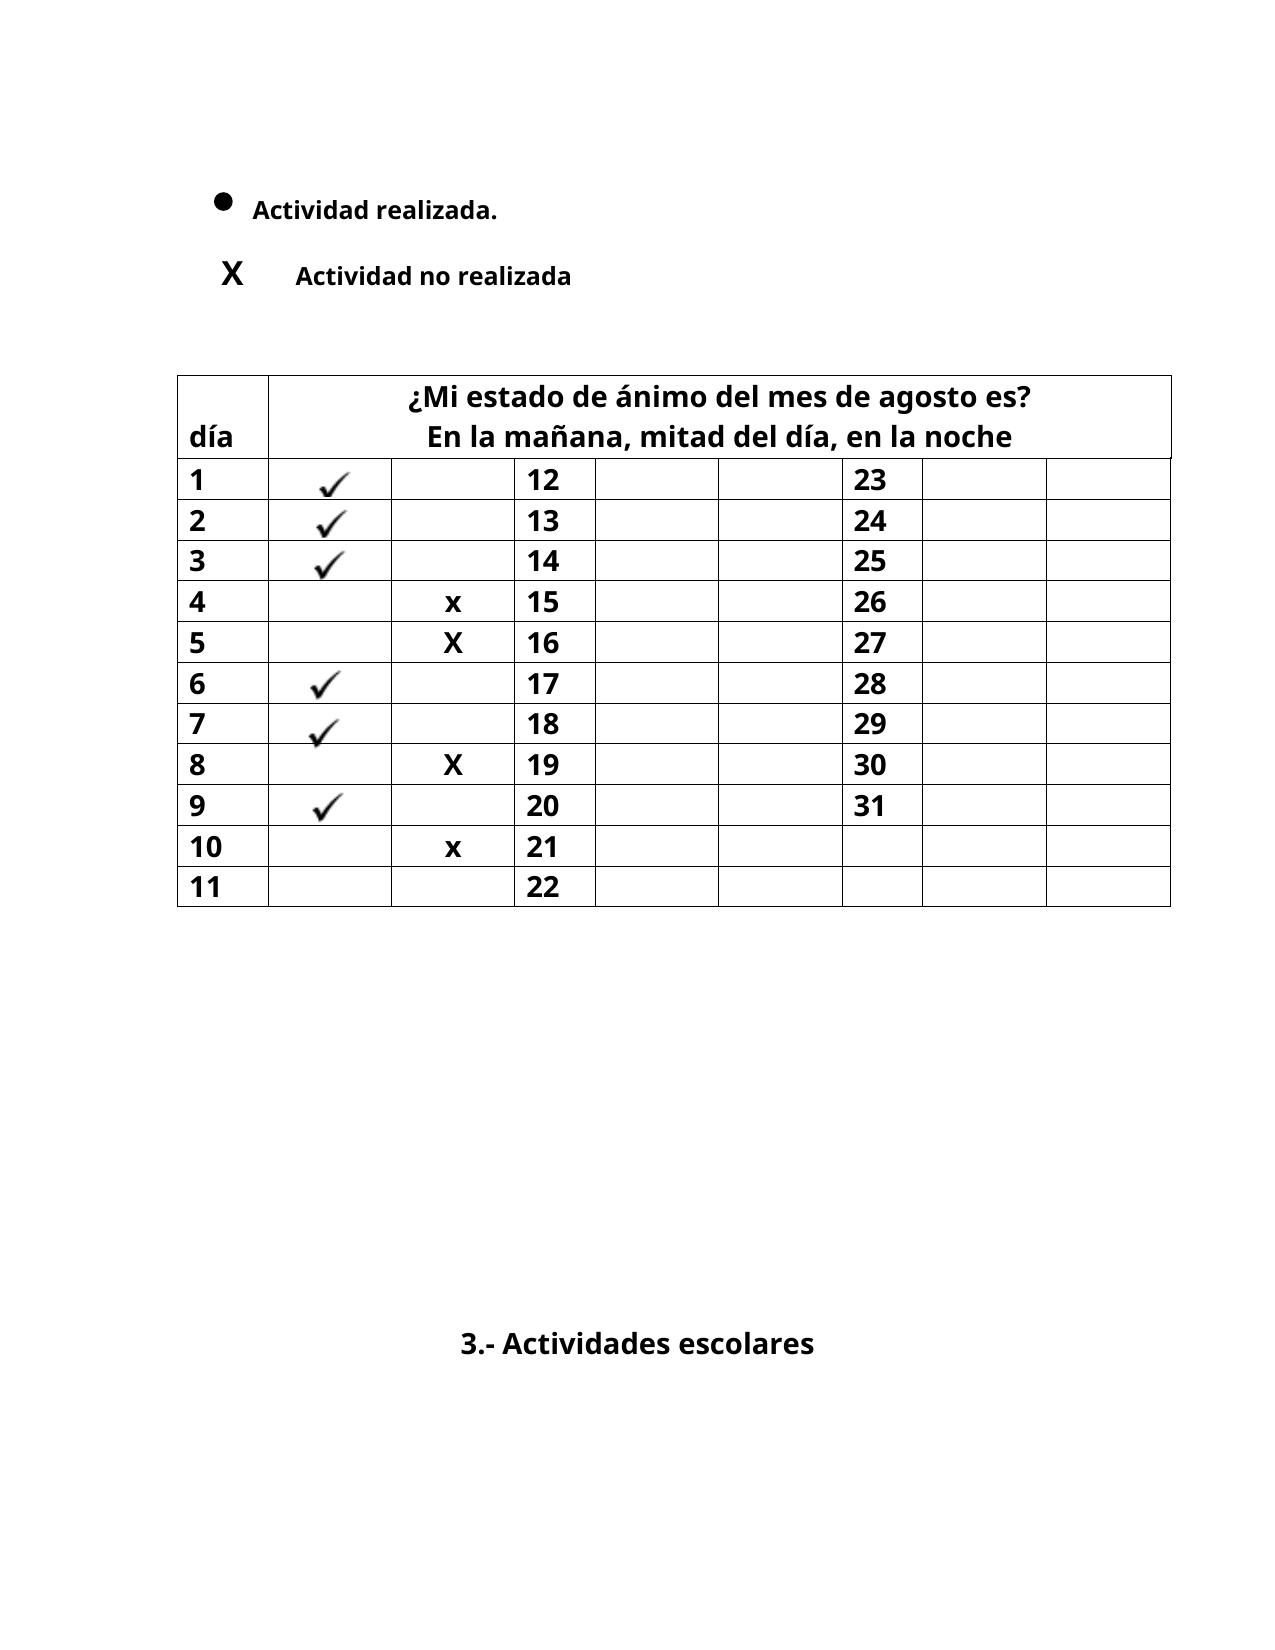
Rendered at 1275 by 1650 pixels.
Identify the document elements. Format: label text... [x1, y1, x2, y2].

table_cell 16 [515, 622, 595, 662]
table_cell [392, 867, 514, 906]
table_cell [392, 500, 514, 540]
table_cell 29 [843, 704, 922, 743]
table_cell [269, 785, 391, 825]
table_cell [1047, 541, 1170, 580]
table_cell [596, 704, 718, 743]
table_cell 7 [178, 704, 268, 743]
table_cell [596, 541, 718, 580]
table_cell 22 [515, 867, 595, 906]
table_cell [719, 704, 842, 743]
table_cell [392, 459, 514, 499]
table_cell 1 [178, 459, 268, 499]
table_header ¿Mi estado de ánimo del mes de agosto es? En la mañana, mitad del día, en la noche [269, 376, 1171, 458]
table_cell 19 [515, 744, 595, 784]
table_cell [596, 744, 718, 784]
table_cell x [392, 826, 514, 866]
table_cell [719, 459, 842, 499]
table_cell 25 [843, 541, 922, 580]
table_cell [392, 704, 514, 743]
table_cell 23 [843, 459, 922, 499]
table_cell [923, 459, 1046, 499]
table_cell [719, 663, 842, 703]
table_cell 10 [178, 826, 268, 866]
table_cell [269, 826, 391, 866]
table_cell 4 [178, 581, 268, 621]
table_cell X [392, 622, 514, 662]
table_cell [719, 622, 842, 662]
table_cell [1047, 785, 1170, 825]
table_cell 31 [843, 785, 922, 825]
table_cell 11 [178, 867, 268, 906]
table_cell [269, 541, 391, 580]
table_cell [596, 622, 718, 662]
table_cell [843, 826, 922, 866]
table_cell 28 [843, 663, 922, 703]
table_cell [923, 500, 1046, 540]
table_cell [719, 867, 842, 906]
table_cell [269, 744, 391, 784]
table_cell 17 [515, 663, 595, 703]
table_cell 3 [178, 541, 268, 580]
table_cell [719, 500, 842, 540]
table_cell [1047, 867, 1170, 906]
table_cell 24 [843, 500, 922, 540]
table_cell 14 [515, 541, 595, 580]
table_cell [1047, 500, 1170, 540]
table_cell [719, 541, 842, 580]
table_cell [392, 785, 514, 825]
table_cell 15 [515, 581, 595, 621]
table_cell 12 [515, 459, 595, 499]
table_cell 8 [178, 744, 268, 784]
table_cell 27 [843, 622, 922, 662]
table_cell [923, 867, 1046, 906]
table_cell [719, 785, 842, 825]
table_cell [1047, 459, 1170, 499]
table_cell [269, 704, 391, 743]
table_cell [1047, 826, 1170, 866]
table_cell 9 [178, 785, 268, 825]
table_cell [269, 867, 391, 906]
table_cell [923, 541, 1046, 580]
table_cell [596, 826, 718, 866]
table_cell [269, 500, 391, 540]
table_cell [596, 867, 718, 906]
table_cell 2 [178, 500, 268, 540]
list Actividad realizada. [215, 184, 1098, 230]
table_cell 6 [178, 663, 268, 703]
table_cell [269, 459, 391, 499]
table_cell [1047, 744, 1170, 784]
table_cell [1047, 704, 1170, 743]
table_cell 26 [843, 581, 922, 621]
table_cell [923, 622, 1046, 662]
table_cell 18 [515, 704, 595, 743]
table_cell [596, 663, 718, 703]
table_cell [1047, 622, 1170, 662]
table_cell X [392, 744, 514, 784]
table_cell [596, 459, 718, 499]
table_cell [719, 744, 842, 784]
table_cell [1047, 663, 1170, 703]
table_cell [923, 785, 1046, 825]
table_cell x [392, 581, 514, 621]
table_cell 21 [515, 826, 595, 866]
text X Actividad no realizada [215, 250, 1098, 296]
table_cell [269, 663, 391, 703]
table_cell [596, 581, 718, 621]
table_cell 13 [515, 500, 595, 540]
table_cell [596, 500, 718, 540]
text 3.- Actividades escolares [177, 1324, 1098, 1363]
table_cell [843, 867, 922, 906]
table_cell 20 [515, 785, 595, 825]
table_cell [719, 581, 842, 621]
table_cell [719, 826, 842, 866]
table_cell [923, 744, 1046, 784]
table_cell [269, 622, 391, 662]
table_cell 30 [843, 744, 922, 784]
table_cell [392, 663, 514, 703]
table_cell [269, 581, 391, 621]
table_cell [923, 581, 1046, 621]
table_cell [923, 704, 1046, 743]
table_cell [923, 663, 1046, 703]
table_cell 5 [178, 622, 268, 662]
table_cell [392, 541, 514, 580]
table_cell [1047, 581, 1170, 621]
table_cell [596, 785, 718, 825]
table_cell [923, 826, 1046, 866]
table_header día [178, 376, 268, 458]
